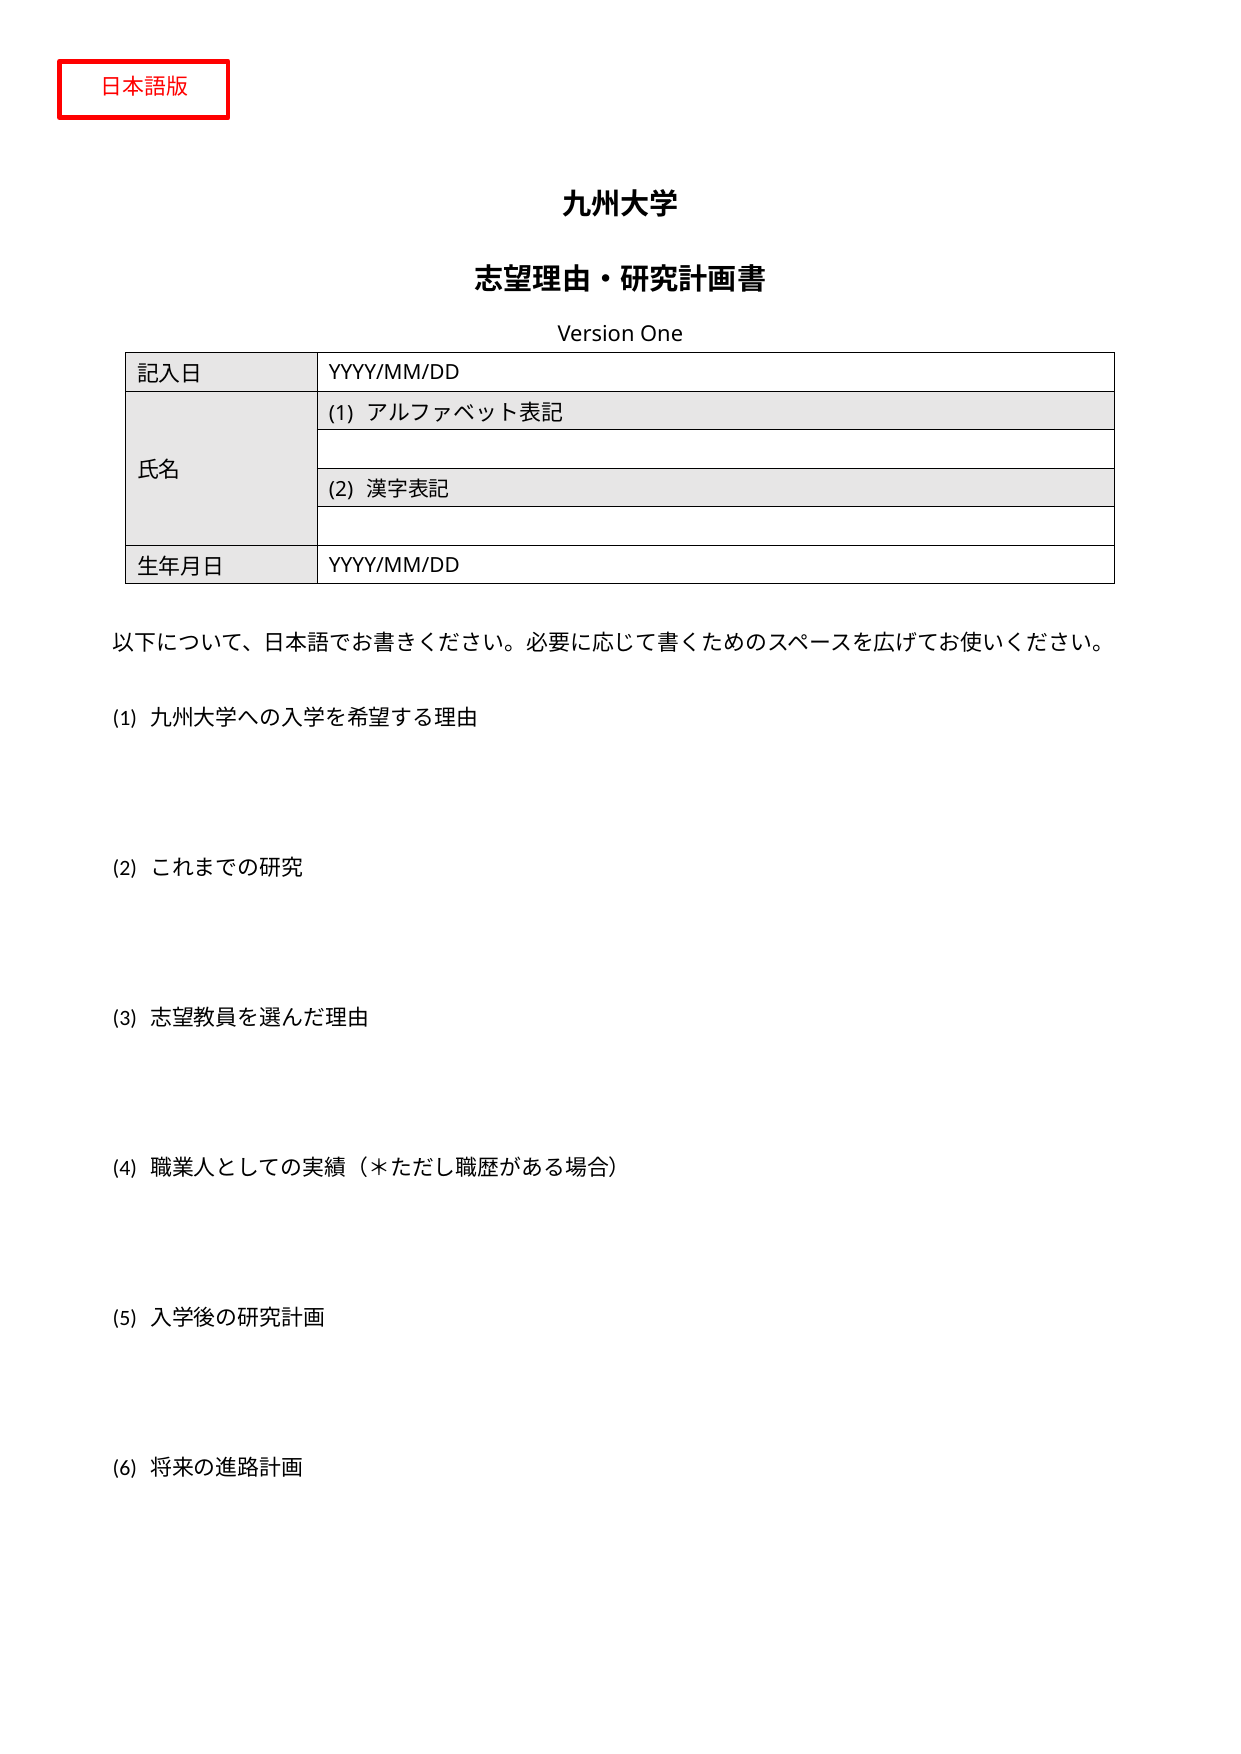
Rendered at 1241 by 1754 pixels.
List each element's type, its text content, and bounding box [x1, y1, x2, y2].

table_cell 漢字表記 [318, 469, 1114, 506]
table_cell [318, 430, 1114, 468]
table_cell アルファベット表記 [318, 392, 1114, 429]
list これまでの研究 [112, 847, 1128, 884]
text 以下について、日本語でお書きください。必要に応じて書くためのスペースを広げてお使いください。 [112, 622, 1128, 659]
table_cell 生年月日 [126, 546, 317, 583]
text 志望理由・研究計画書 [112, 239, 1128, 314]
text 九州大学 [112, 164, 1128, 239]
table_header 記入日 [126, 353, 317, 391]
list 将来の進路計画 [112, 1447, 1128, 1484]
text Version One [112, 314, 1128, 352]
list 職業人としての実績（＊ただし職歴がある場合） [112, 1147, 1128, 1184]
list 入学後の研究計画 [112, 1297, 1128, 1334]
table_cell [318, 507, 1114, 545]
table_header YYYY/MM/DD [318, 353, 1114, 391]
list 九州大学への入学を希望する理由 [112, 697, 1128, 734]
list 志望教員を選んだ理由 [112, 997, 1128, 1034]
table_cell YYYY/MM/DD [318, 546, 1114, 583]
table_cell 氏名 [126, 392, 317, 545]
